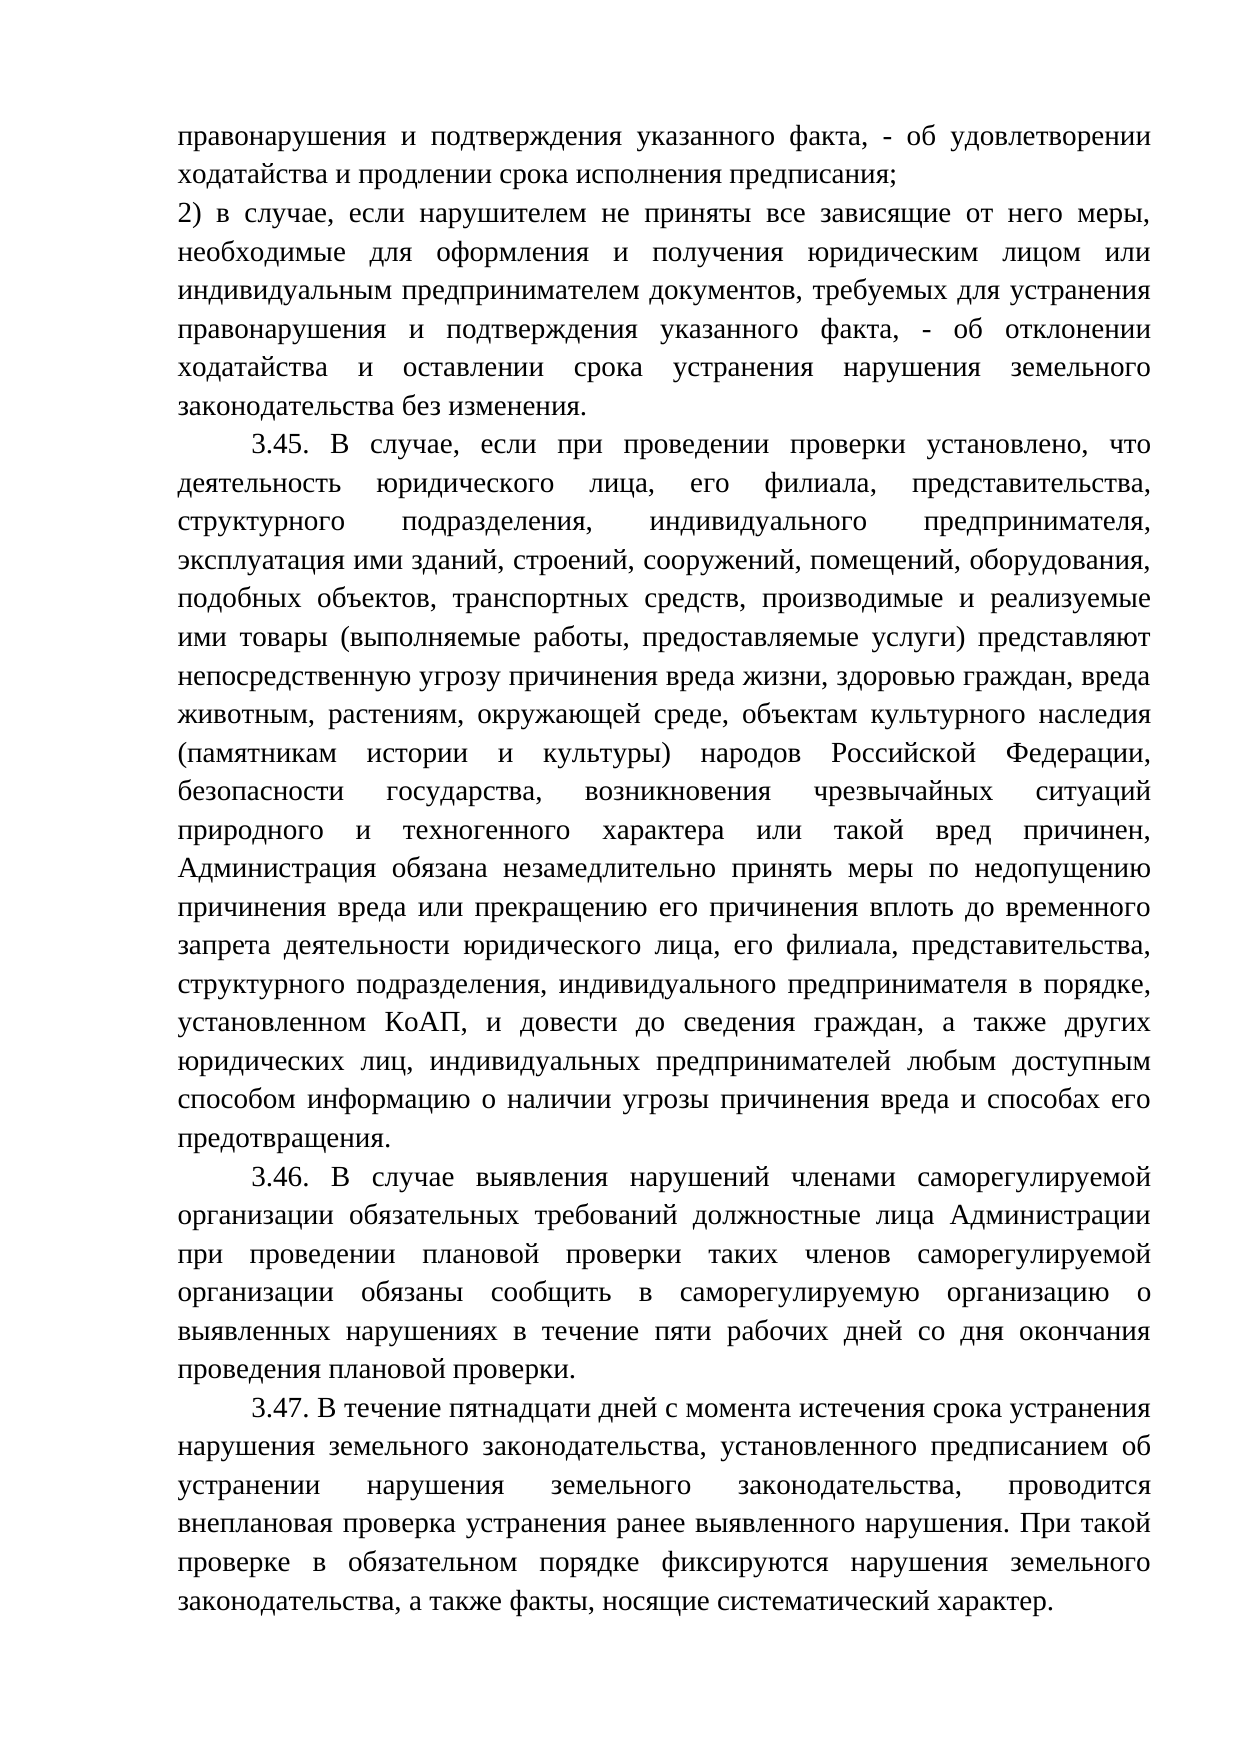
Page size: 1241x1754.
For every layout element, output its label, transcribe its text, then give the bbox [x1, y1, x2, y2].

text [177, 118, 1152, 190]
text 3.47. В течение пятнадцати дней с момента истечения срока устранения нарушения земельного законодательства, установленного предписанием об устранении нарушения земельного законодательства, проводится внеплановая проверка устранения ранее выявленного нарушения. При такой проверке в обязательном порядке фиксируются нарушения земельного законодательства, а также факты, носящие систематический характер. [177, 1390, 1152, 1616]
text 2) в случае, если нарушителем не приняты все зависящие от него меры, необходимые для оформления и получения юридическим лицом или индивидуальным предпринимателем документов, требуемых для устранения правонарушения и подтверждения указанного факта, - об отклонении ходатайства и оставлении срока устранения нарушения земельного законодательства без изменения. [177, 195, 1152, 421]
text 3.45. В случае, если при проведении проверки установлено, что деятельность юридического лица, его филиала, представительства, структурного подразделения, индивидуального предпринимателя, эксплуатация ими зданий, строений, сооружений, помещений, оборудования, подобных объектов, транспортных средств, производимые и реализуемые ими товары (выполняемые работы, предоставляемые услуги) представляют непосредственную угрозу причинения вреда жизни, здоровью граждан, вреда животным, растениям, окружающей среде, объектам культурного наследия (памятникам истории и культуры) народов Российской Федерации, безопасности государства, возникновения чрезвычайных ситуаций природного и техногенного характера или такой вред причинен, Администрация обязана незамедлительно принять меры по недопущению причинения вреда или прекращению его причинения вплоть до временного запрета деятельности юридического лица, его филиала, представительства, структурного подразделения, индивидуального предпринимателя в порядке, установленном КоАП, и довести до сведения граждан, а также других юридических лиц, индивидуальных предпринимателей любым доступным способом информацию о наличии угрозы причинения вреда и способах его предотвращения. [177, 426, 1152, 1154]
text 3.46. В случае выявления нарушений членами саморегулируемой организации обязательных требований должностные лица Администрации при проведении плановой проверки таких членов саморегулируемой организации обязаны сообщить в саморегулируемую организацию о выявленных нарушениях в течение пяти рабочих дней со дня окончания проведения плановой проверки. [177, 1159, 1152, 1385]
